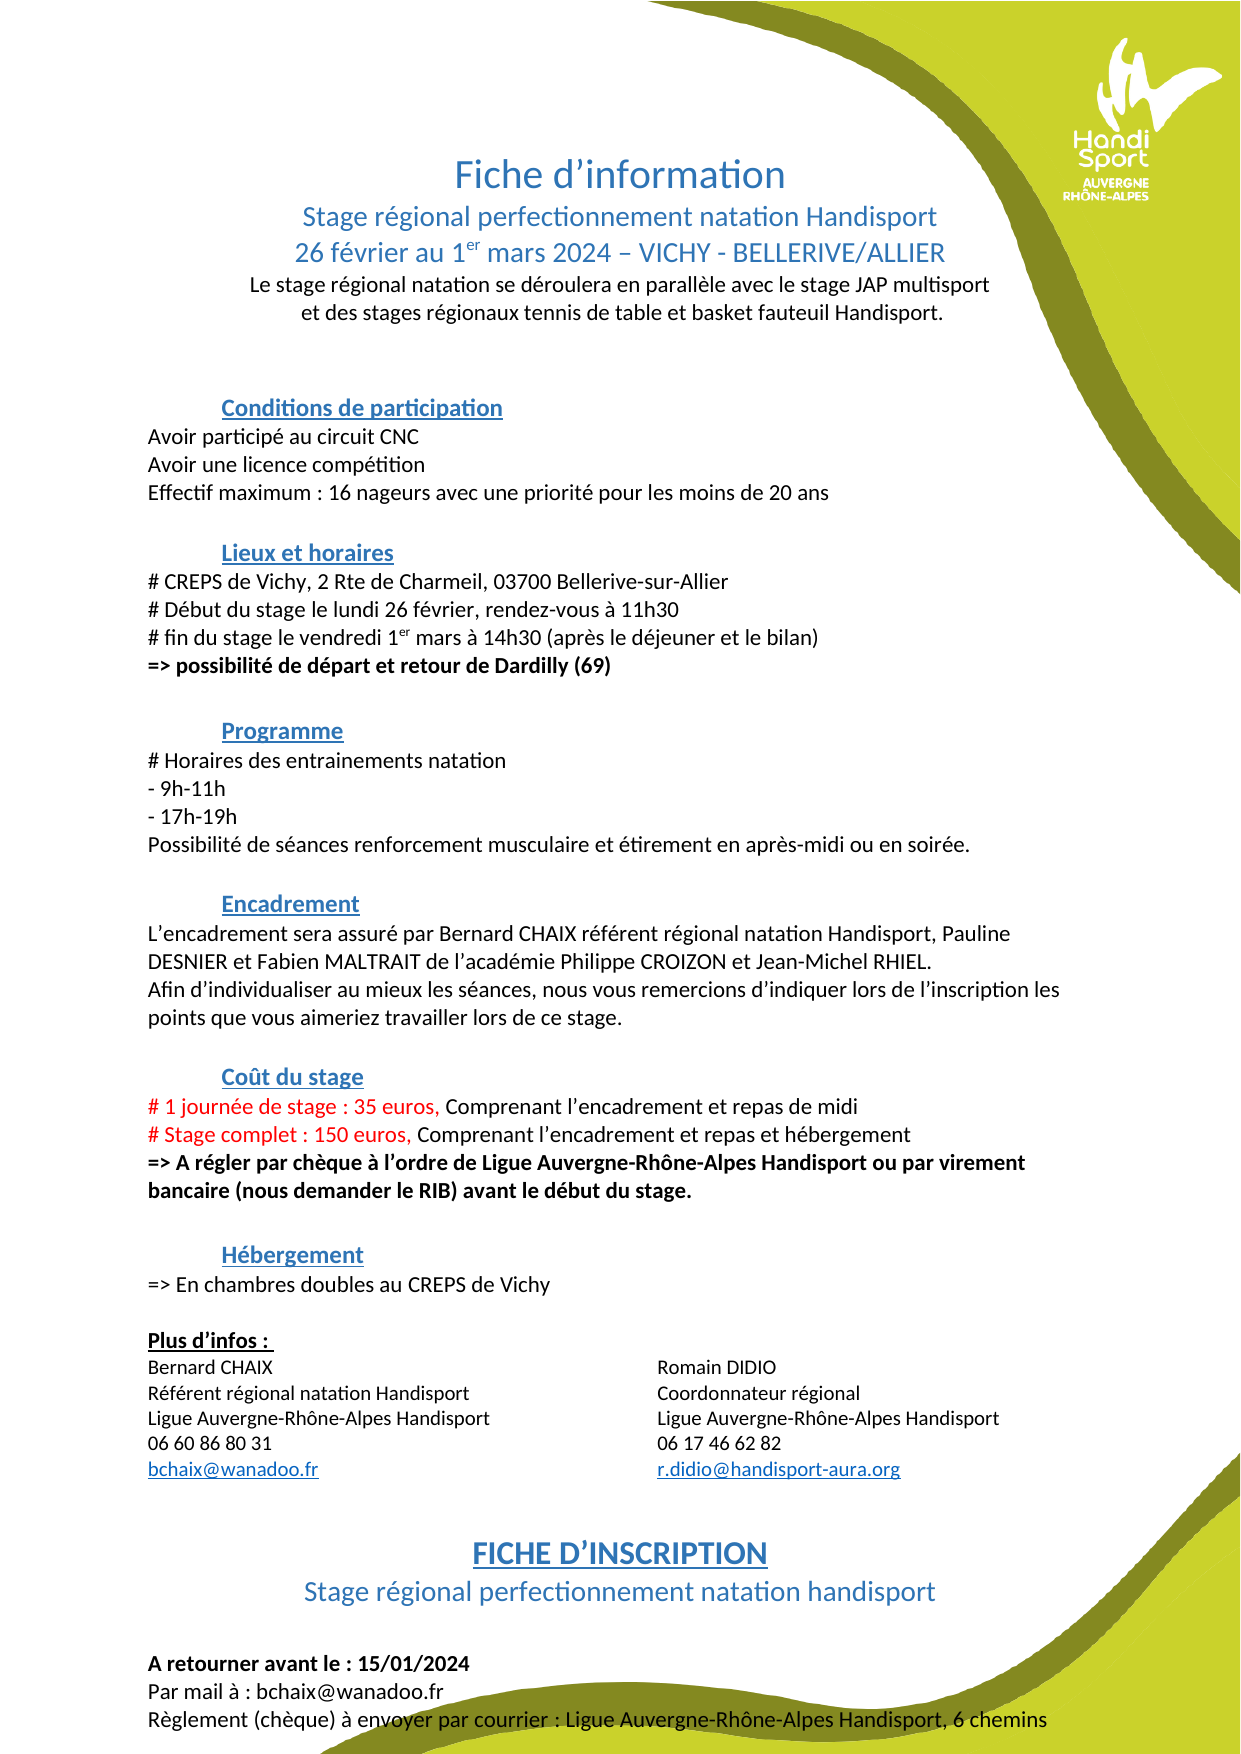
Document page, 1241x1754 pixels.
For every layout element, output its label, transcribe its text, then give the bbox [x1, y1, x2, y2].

text Conditions de participation [221, 392, 1093, 422]
text # Début du stage le lundi 26 février, rendez-vous à 11h30 # fin du stage le vendredi 1er mars à 14h30 (après le déjeuner et le bilan) [148, 596, 1093, 652]
text Hébergement [221, 1240, 1093, 1270]
text Programme [221, 679, 1093, 746]
text Encadrement [221, 888, 1093, 919]
text Avoir participé au circuit CNC Avoir une licence compétition Effectif maximum : 16 nageurs avec une priorité pour les moins de 20 ans [148, 422, 1093, 537]
text FICHE D’INSCRIPTION Stage régional perfectionnement natation handisport [148, 1532, 1093, 1608]
text Bernard CHAIX Référent régional natation Handisport Ligue Auvergne-Rhône-Alpes Handisport 06 60 86 80 31 bchaix@wanadoo.fr [148, 1354, 583, 1481]
text Stage régional perfectionnement natation Handisport [148, 198, 1093, 234]
text Coût du stage [148, 1061, 1093, 1092]
picture [8, 1, 1241, 1754]
text Lieux et horaires [221, 537, 1093, 567]
text # CREPS de Vichy, 2 Rte de Charmeil, 03700 Bellerive-sur-Allier [148, 567, 1093, 596]
text Romain DIDIO Coordonnateur régional Ligue Auvergne-Rhône-Alpes Handisport 06 17 46 62 82 r.didio@handisport-aura.org [657, 1354, 1093, 1481]
text Afin d’individualiser au mieux les séances, nous vous remercions d’indiquer lors de l’inscription les points que vous aimeriez travailler lors de ce stage. [148, 975, 1093, 1031]
text => possibilité de départ et retour de Dardilly (69) [148, 652, 1093, 679]
text A retourner avant le : 15/01/2024 [148, 1649, 1093, 1677]
text => En chambres doubles au CREPS de Vichy [148, 1270, 1093, 1298]
text # Horaires des entrainements natation - 9h-11h - 17h-19h Possibilité de séances renforcement musculaire et étirement en après-midi ou en soirée. [148, 746, 1093, 888]
text et des stages régionaux tennis de table et basket fauteuil Handisport. [148, 298, 1093, 326]
text Par mail à : bchaix@wanadoo.fr Règlement (chèque) à envoyer par courrier : Ligue Auvergne-Rhône-Alpes Handisport, 6 chemins [148, 1677, 1093, 1733]
text # 1 journée de stage : 35 euros, Comprenant l’encadrement et repas de midi # Stage complet : 150 euros, Comprenant l’encadrement et repas et hébergement => A régler par chèque à l’ordre de Ligue Auvergne-Rhône-Alpes Handisport ou par virement bancaire (nous demander le RIB) avant le début du stage. [148, 1092, 1093, 1204]
text Fiche d’information [148, 148, 1093, 198]
text 26 février au 1er mars 2024 – VICHY - BELLERIVE/ALLIER Le stage régional natation se déroulera en parallèle avec le stage JAP multisport [148, 234, 1093, 298]
text Plus d’infos : [148, 1326, 1093, 1354]
text L’encadrement sera assuré par Bernard CHAIX référent régional natation Handisport, Pauline DESNIER et Fabien MALTRAIT de l’académie Philippe CROIZON et Jean-Michel RHIEL. [148, 919, 1093, 975]
